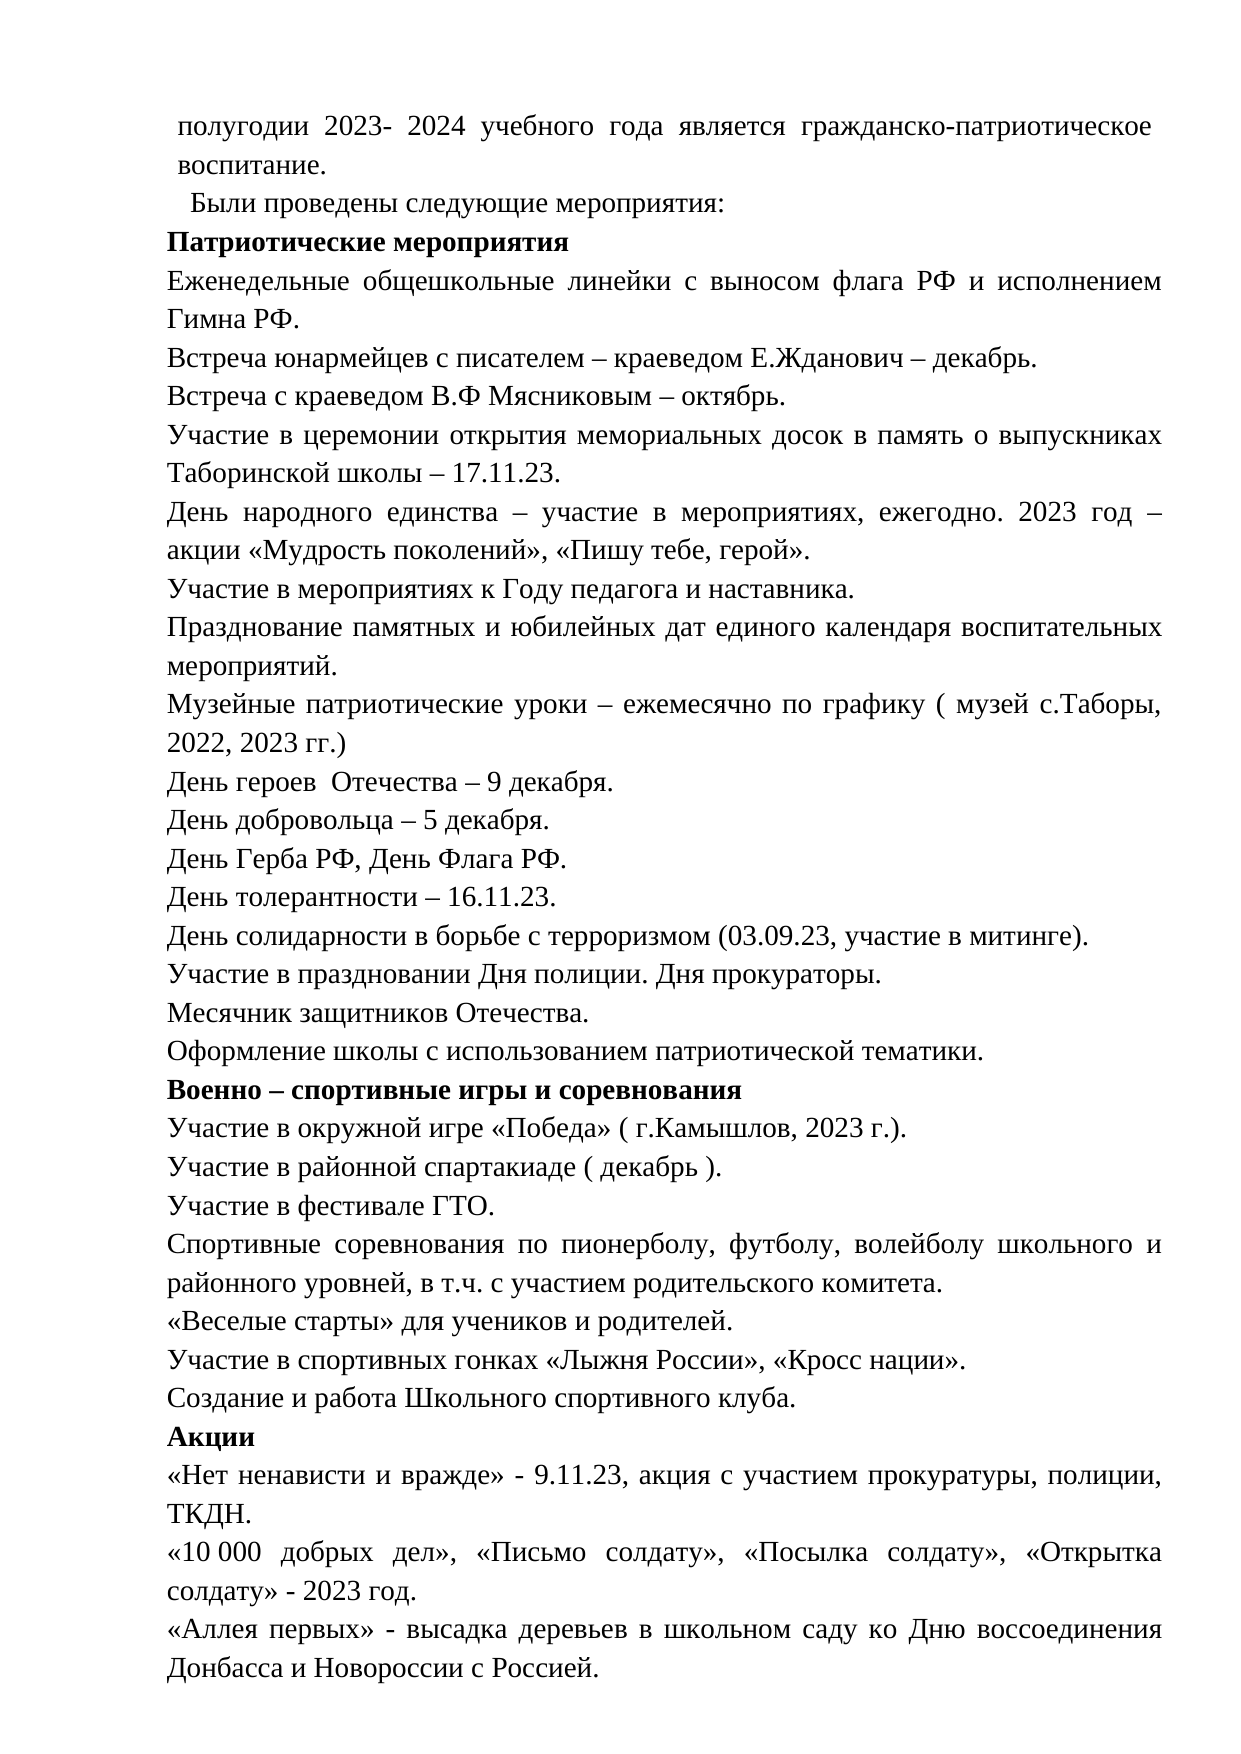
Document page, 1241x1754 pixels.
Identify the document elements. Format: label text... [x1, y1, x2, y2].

text Участие в фестивале ГТО. [167, 1188, 1163, 1221]
text Участие в спортивных гонках «Лыжня России», «Кросс нации». [167, 1342, 1163, 1375]
text Были проведены следующие мероприятия: [190, 186, 1163, 219]
text Музейные патриотические уроки – ежемесячно по графику ( музей с.Таборы, 2022, 2023 гг.) [167, 687, 1163, 759]
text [177, 108, 1152, 180]
text Акции [167, 1419, 1163, 1452]
text Встреча юнармейцев с писателем – краеведом Е.Жданович – декабрь. [167, 340, 1163, 373]
text «10 000 добрых дел», «Письмо солдату», «Посылка солдату», «Открытка солдату» - 2023 год. [167, 1534, 1163, 1607]
text «Аллея первых» - высадка деревьев в школьном саду ко Дню воссоединения Донбасса и Новороссии с Россией. [167, 1612, 1163, 1684]
text Участие в районной спартакиаде ( декабрь ). [167, 1149, 1163, 1183]
text День Герба РФ, День Флага РФ. [167, 841, 1163, 874]
text Создание и работа Школьного спортивного клуба. [167, 1380, 1163, 1414]
text День героев Отечества – 9 декабря. [167, 764, 1163, 797]
text Месячник защитников Отечества. [167, 995, 1163, 1028]
text Празднование памятных и юбилейных дат единого календаря воспитательных мероприятий. [167, 609, 1163, 682]
text Участие в мероприятиях к Году педагога и наставника. [167, 571, 1163, 604]
text Еженедельные общешкольные линейки с выносом флага РФ и исполнением Гимна РФ. [167, 263, 1163, 335]
text Военно – спортивные игры и соревнования [167, 1072, 1163, 1106]
text День добровольца – 5 декабря. [167, 802, 1163, 836]
text День толерантности – 16.11.23. [167, 879, 1163, 913]
text Участие в окружной игре «Победа» ( г.Камышлов, 2023 г.). [167, 1111, 1163, 1144]
text Участие в праздновании Дня полиции. Дня прокураторы. [167, 956, 1163, 990]
text День солидарности в борьбе с терроризмом (03.09.23, участие в митинге). [167, 918, 1163, 951]
text Участие в церемонии открытия мемориальных досок в память о выпускниках Таборинской школы – 17.11.23. [167, 417, 1163, 489]
text «Нет ненависти и вражде» - 9.11.23, акция с участием прокуратуры, полиции, ТКДН. [167, 1457, 1163, 1529]
text Встреча с краеведом В.Ф Мясниковым – октябрь. [167, 378, 1163, 412]
text День народного единства – участие в мероприятиях, ежегодно. 2023 год – акции «Мудрость поколений», «Пишу тебе, герой». [167, 494, 1163, 566]
text Спортивные соревнования по пионерболу, футболу, волейболу школьного и районного уровней, в т.ч. с участием родительского комитета. [167, 1226, 1163, 1298]
text «Веселые старты» для учеников и родителей. [167, 1303, 1163, 1337]
text Патриотические мероприятия [167, 224, 1163, 258]
text Оформление школы с использованием патриотической тематики. [167, 1033, 1163, 1067]
